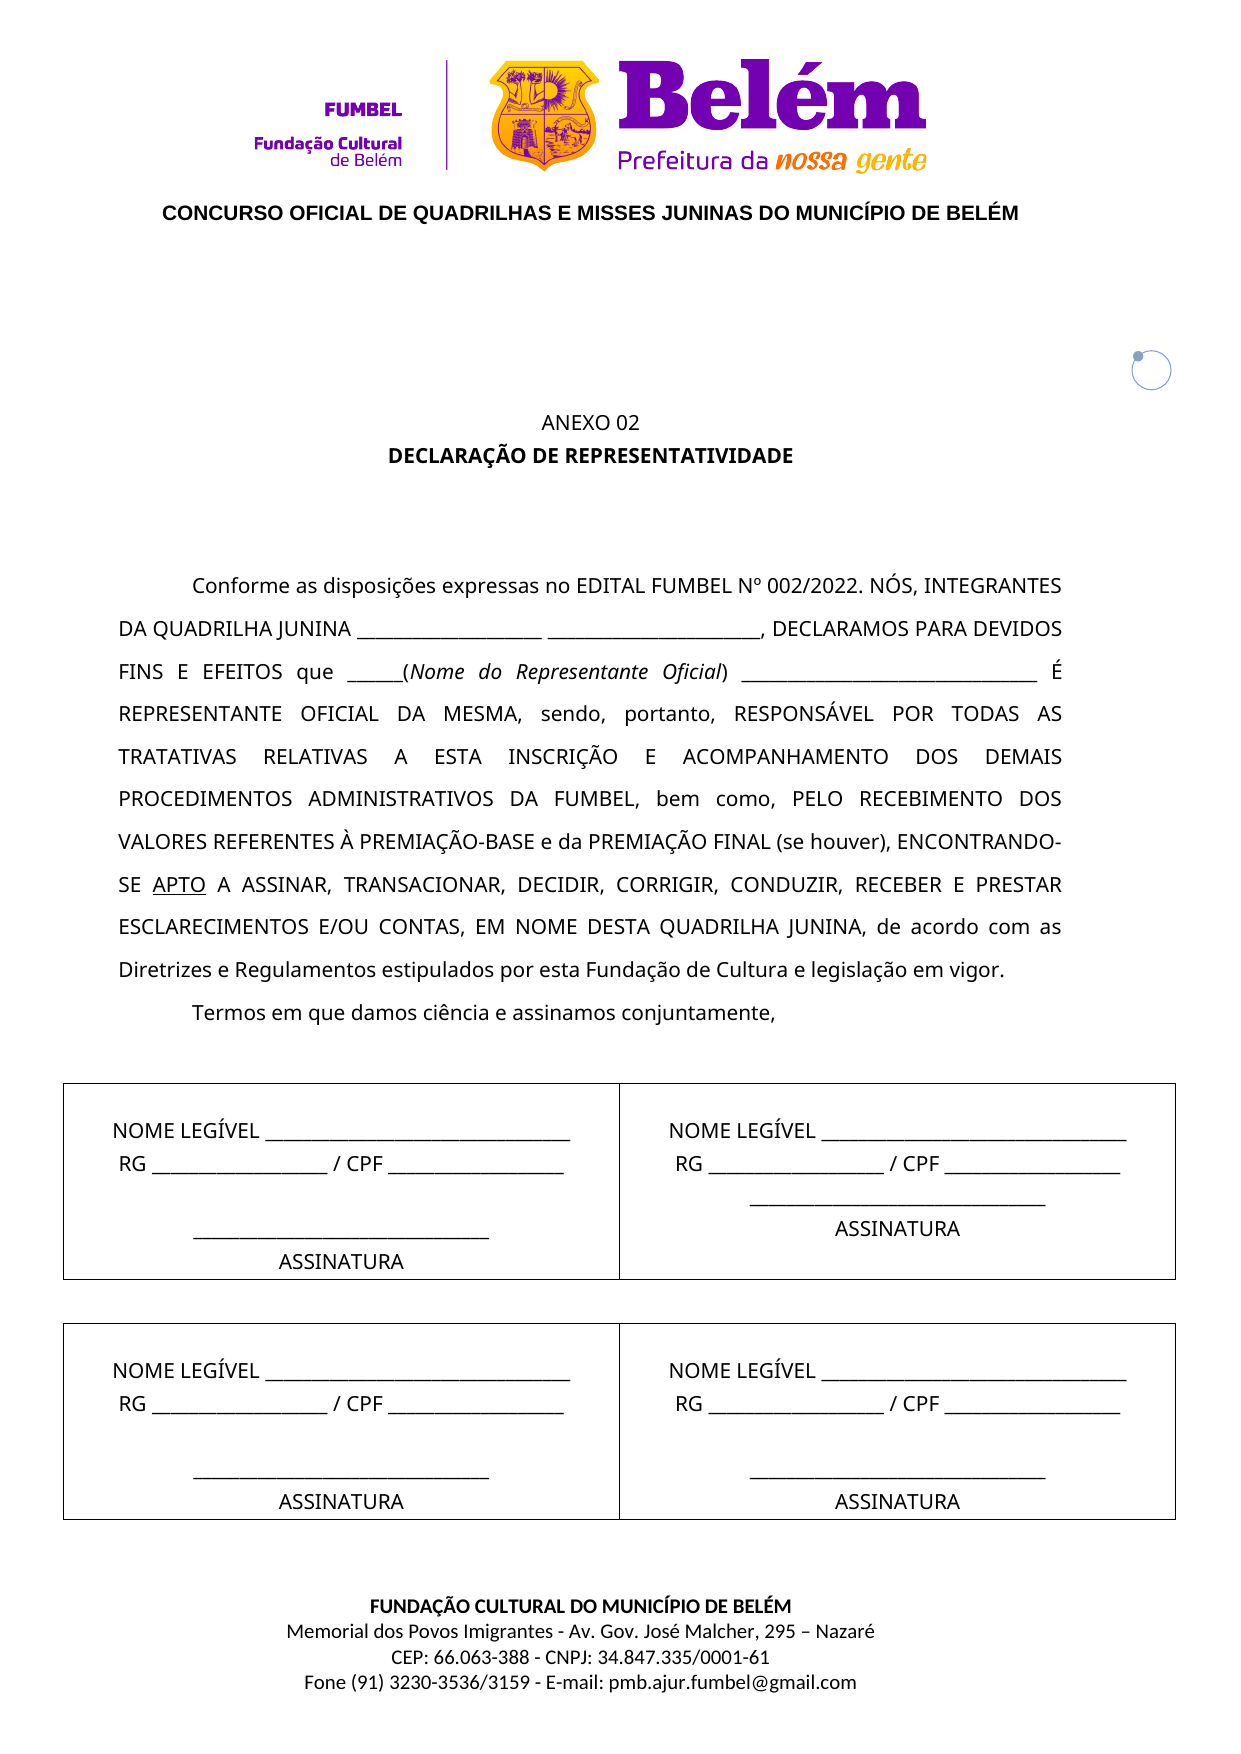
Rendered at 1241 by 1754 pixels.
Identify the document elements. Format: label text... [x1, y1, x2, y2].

text ANEXO 02 [118, 408, 1063, 437]
table_header NOME LEGÍVEL _________________________________ RG ___________________ / CPF ___________________ ________________________________ ASSINATURA [64, 1084, 619, 1279]
table_header NOME LEGÍVEL _________________________________ RG ___________________ / CPF ___________________ ________________________________ ASSINATURA [620, 1084, 1175, 1279]
text DECLARAÇÃO DE REPRESENTATIVIDADE [118, 441, 1063, 469]
table_header NOME LEGÍVEL _________________________________ RG ___________________ / CPF ___________________ ________________________________ ASSINATURA [64, 1324, 619, 1519]
picture [254, 59, 927, 174]
text Conforme as disposições expressas no EDITAL FUMBEL Nº 002/2022. NÓS, INTEGRANTES DA QUADRILHA JUNINA ____________________ _______________________, DECLARAMOS PARA DEVIDOS FINS E EFEITOS que ______(Nome do Representante Oficial) ________________________________ É REPRESENTANTE OFICIAL DA MESMA, sendo, portanto, RESPONSÁVEL POR TODAS AS TRATATIVAS RELATIVAS A ESTA INSCRIÇÃO E ACOMPANHAMENTO DOS DEMAIS PROCEDIMENTOS ADMINISTRATIVOS DA FUMBEL, bem como, PELO RECEBIMENTO DOS VALORES REFERENTES À PREMIAÇÃO-BASE e da PREMIAÇÃO FINAL (se houver), ENCONTRANDO-SE APTO A ASSINAR, TRANSACIONAR, DECIDIR, CORRIGIR, CONDUZIR, RECEBER E PRESTAR ESCLARECIMENTOS E/OU CONTAS, EM NOME DESTA QUADRILHA JUNINA, de acordo com as Diretrizes e Regulamentos estipulados por esta Fundação de Cultura e legislação em vigor. [118, 572, 1063, 983]
table_header NOME LEGÍVEL _________________________________ RG ___________________ / CPF ___________________ ________________________________ ASSINATURA [620, 1324, 1175, 1519]
text Termos em que damos ciência e assinamos conjuntamente, [118, 998, 1063, 1026]
